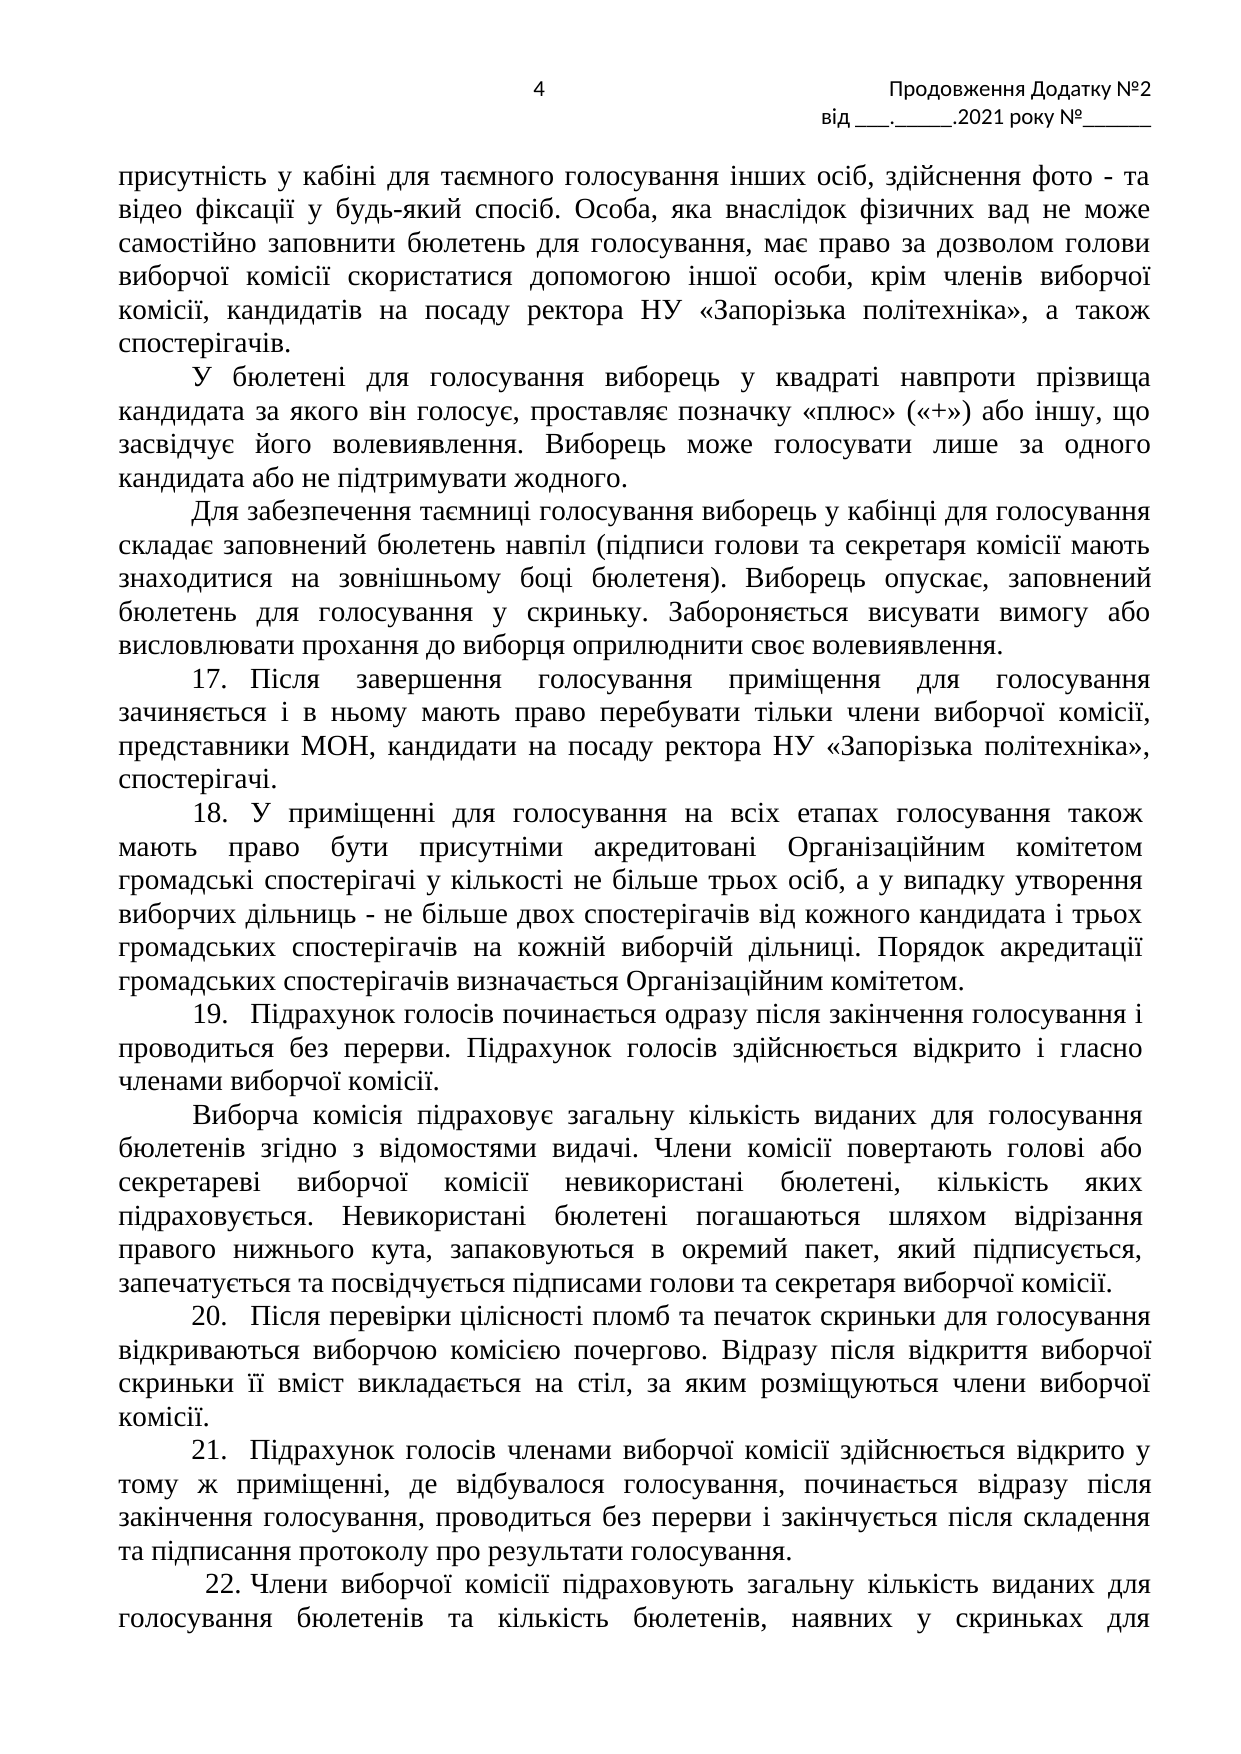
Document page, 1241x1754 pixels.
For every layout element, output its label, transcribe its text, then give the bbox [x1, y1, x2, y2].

list Підрахунок голосів починається одразу після закінчення голосування і проводиться без перерви. Підрахунок голосів здійснюється відкрито і гласно членами виборчої комісії. [118, 996, 1144, 1097]
list У приміщенні для голосування на всіх етапах голосування також мають право бути присутніми акредитовані Організаційним комітетом громадські спостерігачі у кількості не більше трьох осіб, а у випадку утворення виборчих дільниць - не більше двох спостерігачів від кожного кандидата і трьох громадських спостерігачів на кожній виборчій дільниці. Порядок акредитації громадських спостерігачів визначається Організаційним комітетом. [118, 795, 1144, 996]
text Виборча комісія підраховує загальну кількість виданих для голосування бюлетенів згідно з відомостями видачі. Члени комісії повертають голові або секретареві виборчої комісії невикористані бюлетені, кількість яких підраховується. Невикористані бюлетені погашаються шляхом відрізання правого нижнього кута, запаковуються в окремий пакет, який підписується, запечатується та посвідчується підписами голови та секретаря виборчої комісії. [118, 1097, 1144, 1298]
list Підрахунок голосів членами виборчої комісії здійснюється відкрито у тому ж приміщенні, де відбувалося голосування, починається відразу після закінчення голосування, проводиться без перерви і закінчується після складення та підписання протоколу про результати голосування. [118, 1432, 1152, 1567]
list Після завершення голосування приміщення для голосування зачиняється і в ньому мають право перебувати тільки члени виборчої комісії, представники МОН, кандидати на посаду ректора НУ «Запорізька політехніка», спостерігачі. [118, 661, 1152, 795]
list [118, 158, 1152, 359]
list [118, 1567, 1152, 1634]
list Після перевірки цілісності пломб та печаток скриньки для голосування відкриваються виборчою комісією почергово. Відразу після відкриття виборчої скриньки її вміст викладається на стіл, за яким розміщуються члени виборчої комісії. [118, 1298, 1152, 1432]
text У бюлетені для голосування виборець у квадраті навпроти прізвища кандидата за якого він голосує, проставляє позначку «плюс» («+») або іншу, що засвідчує його волевиявлення. Виборець може голосувати лише за одного кандидата або не підтримувати жодного. [118, 359, 1152, 493]
text Для забезпечення таємниці голосування виборець у кабінці для голосування складає заповнений бюлетень навпіл (підписи голови та секретаря комісії мають знаходитися на зовнішньому боці бюлетеня). Виборець опускає, заповнений бюлетень для голосування у скриньку. Забороняється висувати вимогу або висловлювати прохання до виборця оприлюднити своє волевиявлення. [118, 493, 1152, 661]
